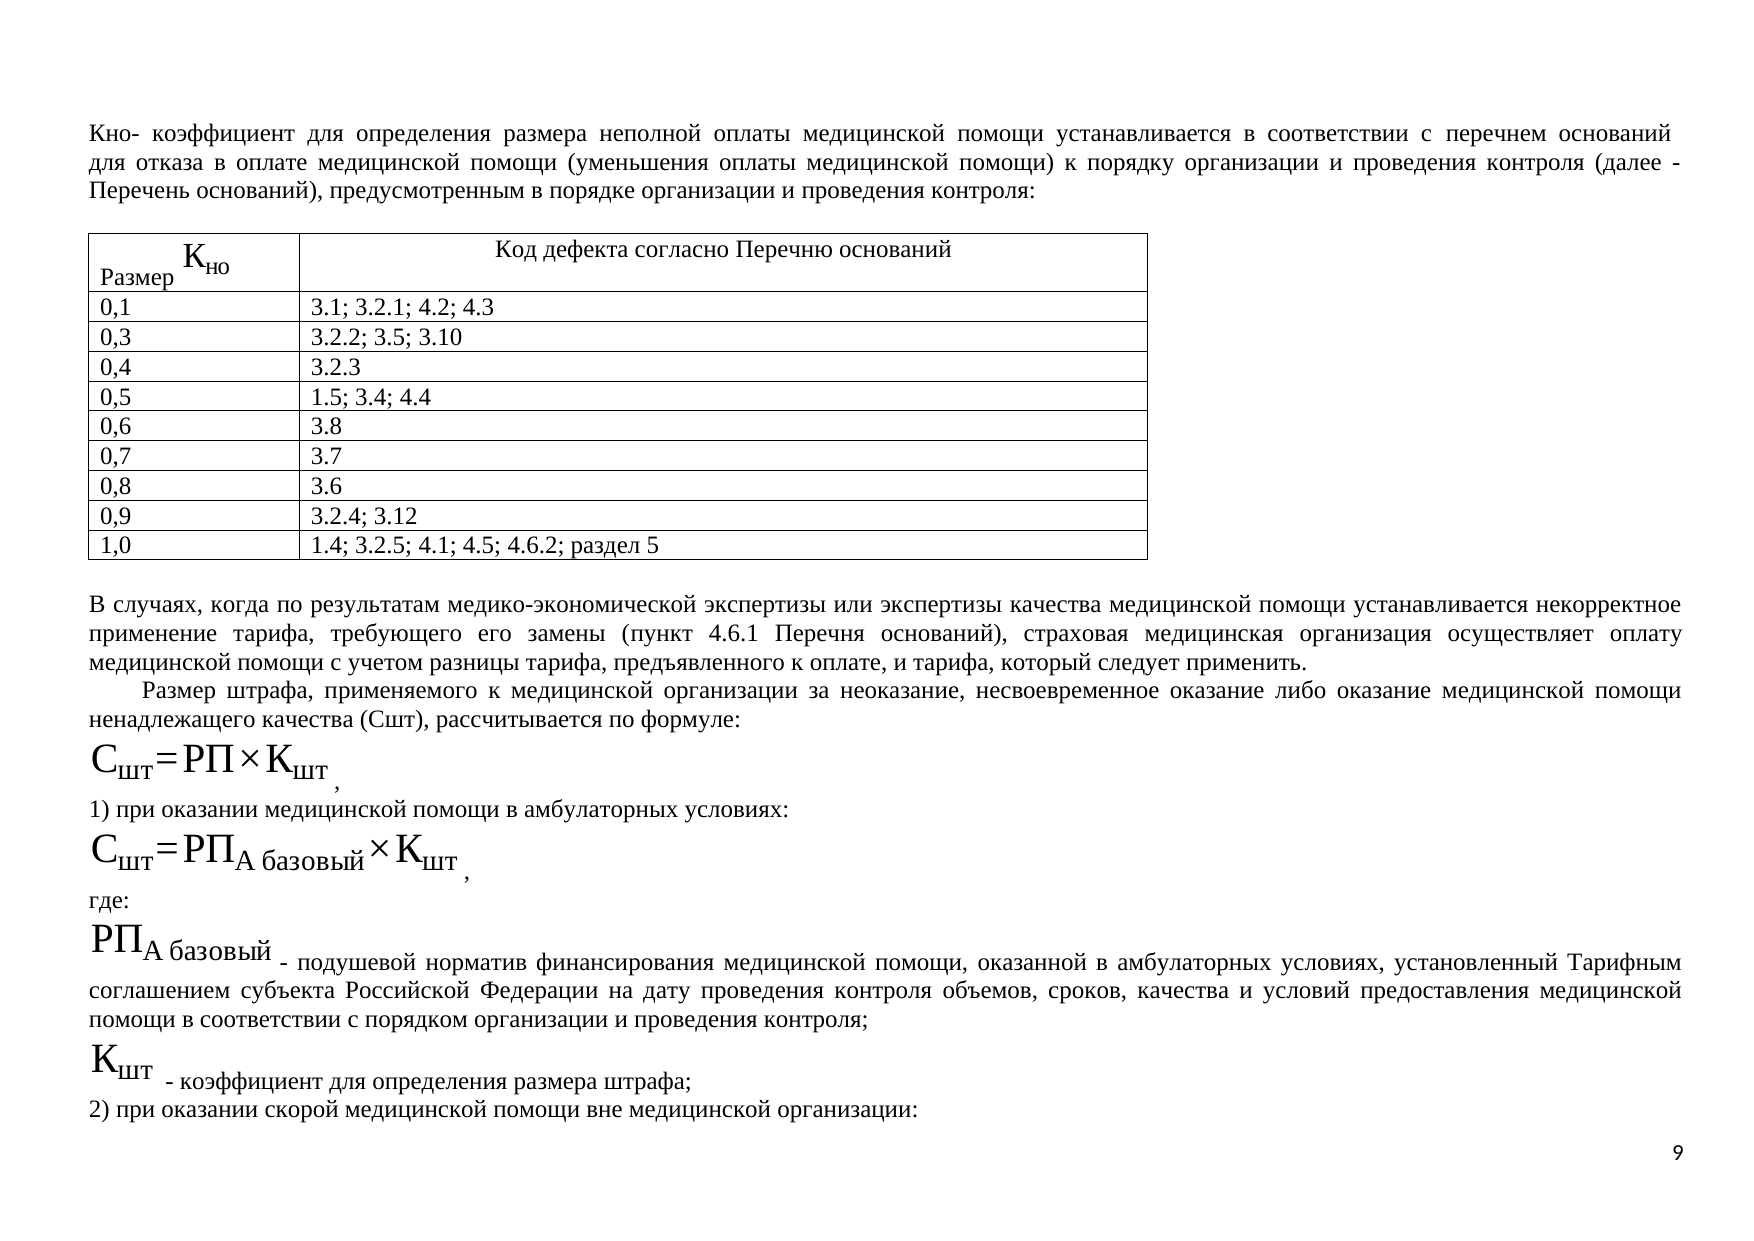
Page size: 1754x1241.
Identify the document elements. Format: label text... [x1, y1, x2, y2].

table_cell 0,5 [89, 382, 299, 410]
table_header Размер [89, 234, 299, 291]
table_cell 1.4; 3.2.5; 4.1; 4.5; 4.6.2; раздел 5 [300, 531, 1147, 559]
table_cell 0,8 [89, 471, 299, 500]
table_cell 3.2.2; 3.5; 3.10 [300, 322, 1147, 351]
table_cell 3.6 [300, 471, 1147, 500]
text 2) при оказании скорой медицинской помощи вне медицинской организации: [89, 1094, 1683, 1123]
table_cell 0,3 [89, 322, 299, 351]
text где: [89, 885, 1683, 914]
table_cell 1.5; 3.4; 4.4 [300, 382, 1147, 410]
text 1) при оказании медицинской помощи в амбулаторных условиях: [89, 794, 1683, 823]
table_cell 0,7 [89, 441, 299, 470]
text Кно- коэффициент для определения размера неполной оплаты медицинской помощи устанавливается в соответствии с перечнем оснований для отказа в оплате медицинской помощи (уменьшения оплаты медицинской помощи) к порядку организации и проведения контроля (далее - Перечень оснований), предусмотренным в порядке организации и проведения контроля: [89, 118, 1683, 204]
text Размер штрафа, применяемого к медицинской организации за неоказание, несвоевременное оказание либо оказание медицинской помощи ненадлежащего качества (Сшт), рассчитывается по формуле: [89, 675, 1683, 733]
table_header Код дефекта согласно Перечню оснований [300, 234, 1147, 291]
table_cell 0,4 [89, 352, 299, 381]
table_cell 0,1 [89, 292, 299, 321]
table_cell 1,0 [89, 531, 299, 559]
text , [89, 733, 1683, 794]
text В случаях, когда по результатам медико-экономической экспертизы или экспертизы качества медицинской помощи устанавливается некорректное применение тарифа, требующего его замены (пункт 4.6.1 Перечня оснований), страховая медицинская организация осуществляет оплату медицинской помощи с учетом разницы тарифа, предъявленного к оплате, и тарифа, который следует применить. [89, 589, 1683, 675]
text , [89, 823, 1683, 885]
table_cell 3.1; 3.2.1; 4.2; 4.3 [300, 292, 1147, 321]
table_cell 3.2.3 [300, 352, 1147, 381]
table_cell 3.2.4; 3.12 [300, 501, 1147, 529]
text - подушевой норматив финансирования медицинской помощи, оказанной в амбулаторных условиях, установленный Тарифным соглашением субъекта Российской Федерации на дату проведения контроля объемов, сроков, качества и условий предоставления медицинской помощи в соответствии с порядком организации и проведения контроля; [89, 914, 1683, 1033]
table_cell 3.7 [300, 441, 1147, 470]
text - коэффициент для определения размера штрафа; [89, 1033, 1683, 1094]
table_cell 0,6 [89, 411, 299, 440]
table_cell 0,9 [89, 501, 299, 529]
table_cell 3.8 [300, 411, 1147, 440]
